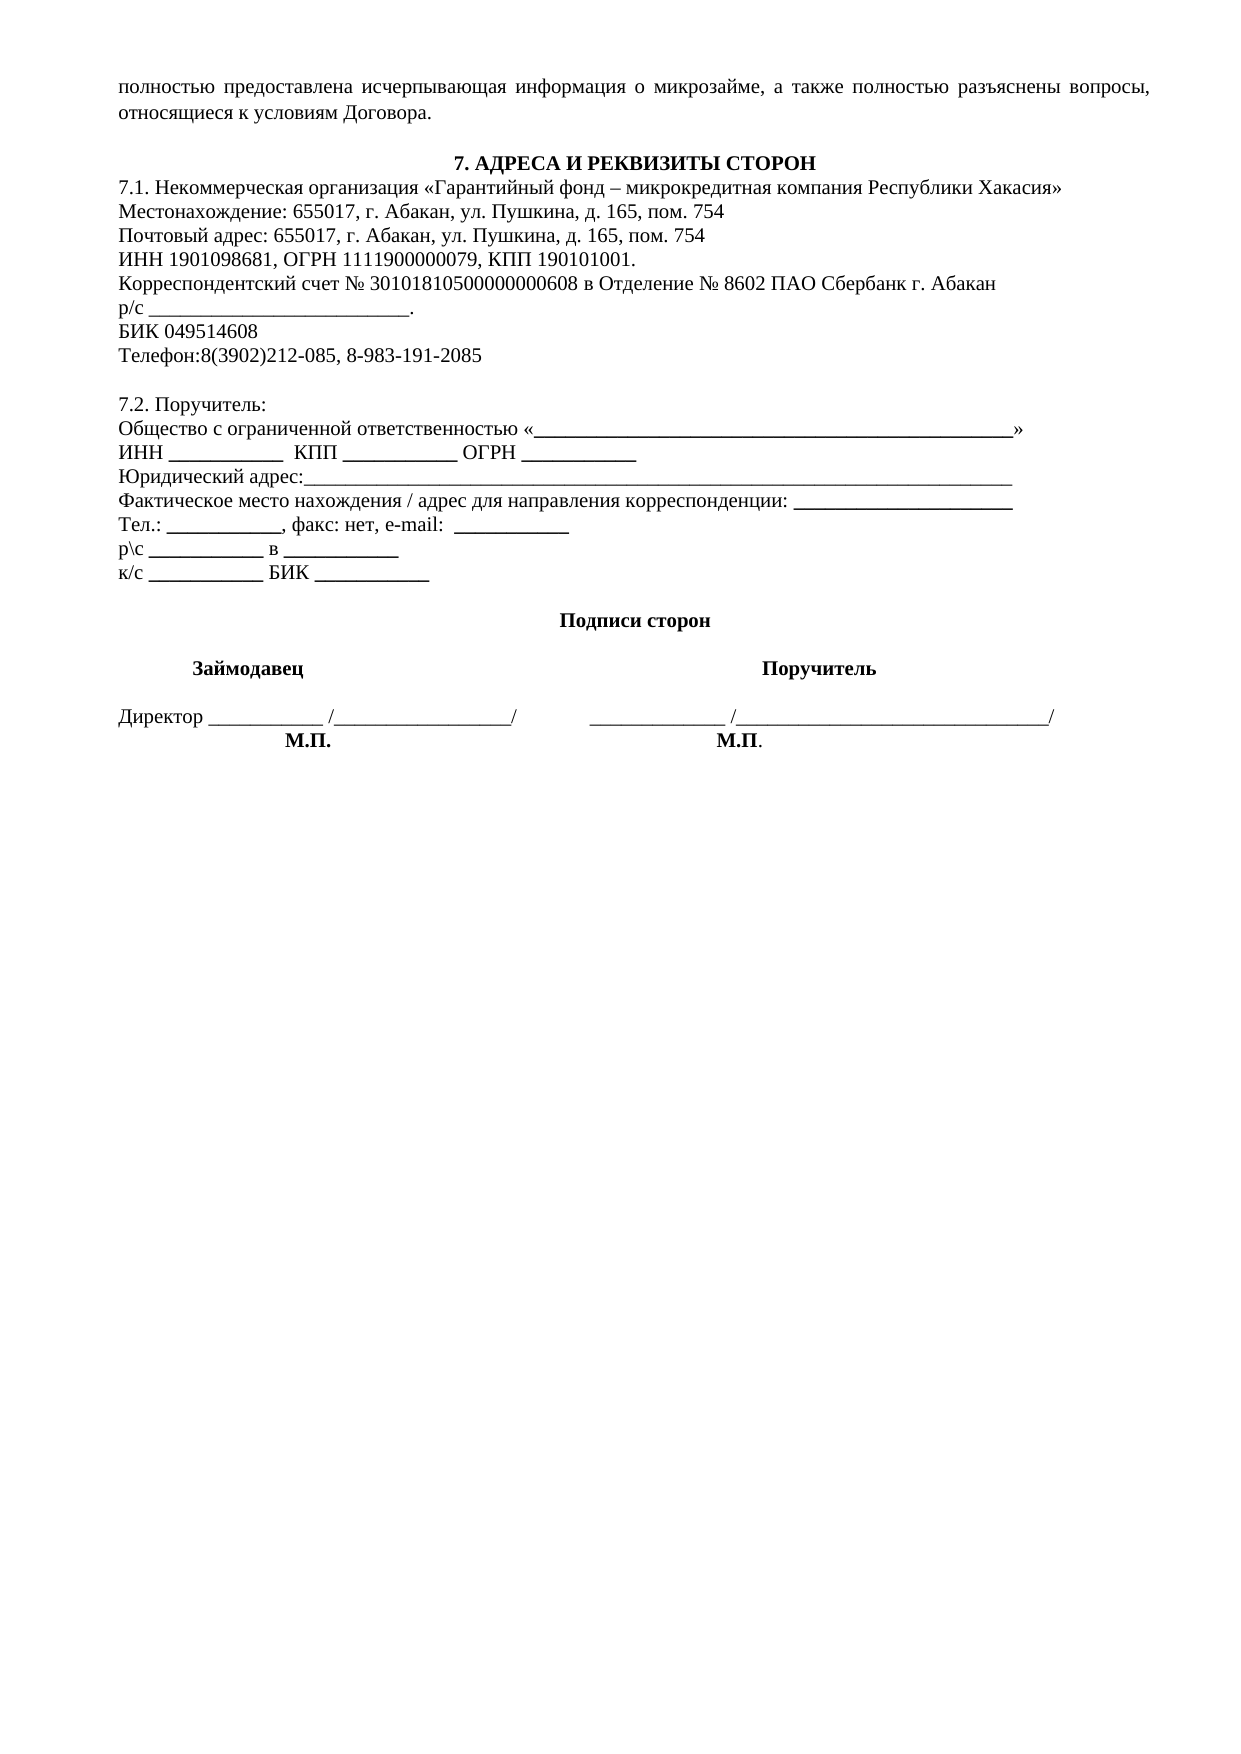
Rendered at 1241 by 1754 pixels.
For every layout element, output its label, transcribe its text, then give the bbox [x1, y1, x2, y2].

text Общество с ограниченной ответственностью «______________________________________________» [118, 416, 1152, 439]
text Займодавец Поручитель [192, 656, 1152, 680]
text Юридический адрес:____________________________________________________________________ [118, 464, 1152, 488]
text Фактическое место нахождения / адрес для направления корреспонденции: _____________________ [118, 488, 1152, 512]
text 7. АДРЕСА И РЕКВИЗИТЫ СТОРОН [118, 151, 1152, 175]
text Телефон:8(3902)212-085, 8-983-191-2085 [118, 343, 1152, 367]
text 7.2. Поручитель: [118, 391, 1152, 416]
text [118, 74, 1152, 124]
text Директор ___________ /_________________/ _____________ /______________________________/ [118, 704, 1152, 728]
text М.П. М.П. [118, 728, 1152, 752]
text Подписи сторон [118, 608, 1152, 632]
text Почтовый адрес: 655017, г. Абакан, ул. Пушкина, д. 165, пом. 754 [118, 223, 1152, 247]
text р\с ___________ в ___________ [118, 536, 1152, 560]
text Местонахождение: 655017, г. Абакан, ул. Пушкина, д. 165, пом. 754 [118, 199, 1152, 223]
text ИНН ___________ КПП ___________ ОГРН ___________ [118, 439, 1152, 464]
text БИК 049514608 [118, 319, 1152, 343]
text р/с _________________________. [118, 295, 1152, 319]
text Тел.: ___________, факс: нет, e-mail: ___________ [118, 512, 1152, 536]
text 7.1. Некоммерческая организация «Гарантийный фонд – микрокредитная компания Республики Хакасия» [118, 175, 1152, 199]
text Корреспондентский счет № 30101810500000000608 в Отделение № 8602 ПАО Сбербанк г. Абакан [118, 271, 1152, 295]
text к/с ___________ БИК ___________ [118, 560, 1152, 584]
text ИНН 1901098681, ОГРН 1111900000079, КПП 190101001. [118, 247, 1152, 271]
